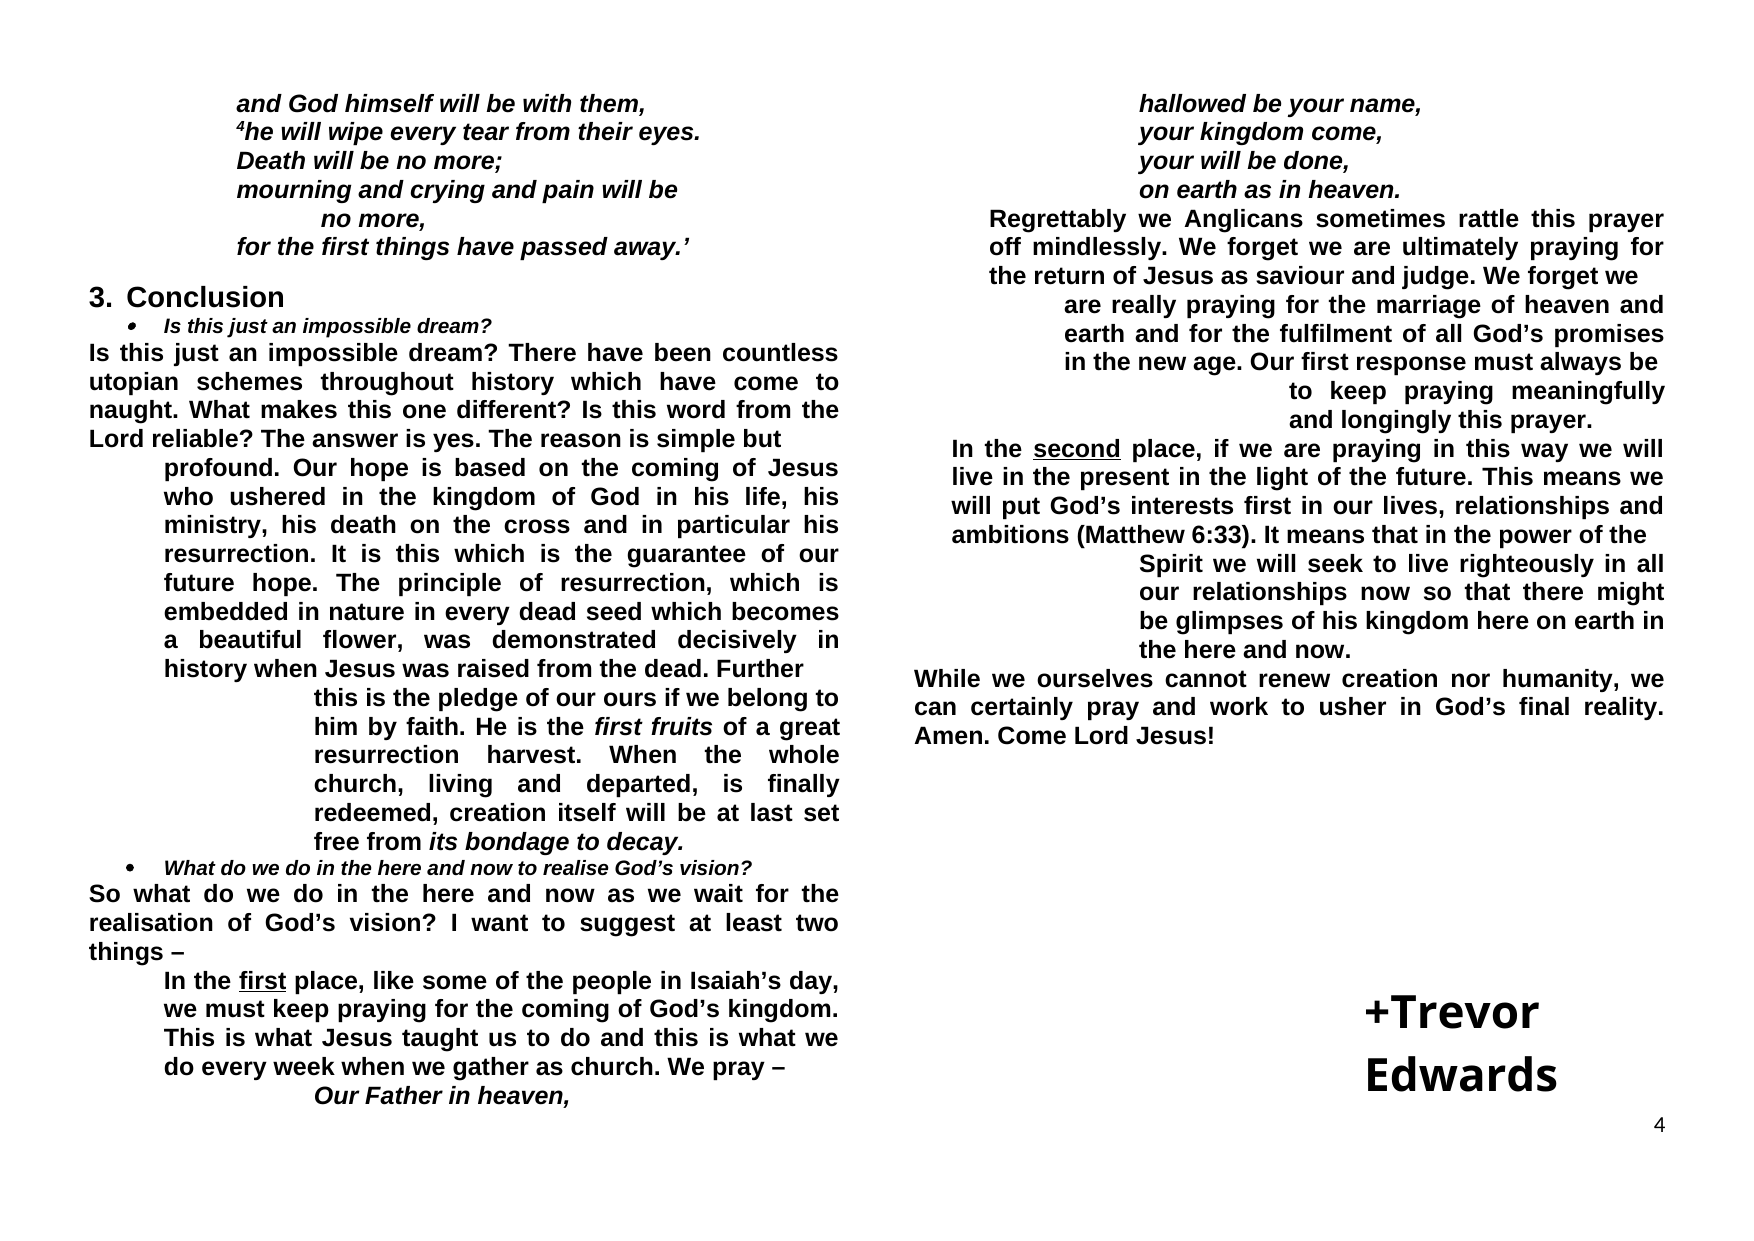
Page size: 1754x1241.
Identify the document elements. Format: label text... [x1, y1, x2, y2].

text Death will be no more; [236, 146, 751, 175]
text no more, [311, 204, 751, 232]
text While we ourselves cannot renew creation nor humanity, we can certainly pray and work to usher in God’s final reality. Amen. Come Lord Jesus! [914, 664, 1665, 750]
list Our Father in heaven, [314, 1081, 840, 1109]
list Spirit we will seek to live righteously in all our relationships now so that there might be glimpses of his kingdom here on earth in the here and now. [1139, 549, 1665, 664]
list Regrettably we Anglicans sometimes rattle this prayer off mindlessly. We forget we are ultimately praying for the return of Jesus as saviour and judge. We forget we [989, 204, 1665, 290]
list profound. Our hope is based on the coming of Jesus who ushered in the kingdom of God in his life, his ministry, his death on the cross and in particular his resurrection. It is this which is the guarantee of our future hope. The principle of resurrection, which is embedded in nature in every dead seed which becomes a beautiful flower, was demonstrated decisively in history when Jesus was raised from the dead. Further [164, 453, 840, 683]
text your kingdom come, [1139, 117, 1665, 146]
text mourning and crying and pain will be [236, 175, 751, 204]
text 4he will wipe every tear from their eyes. [236, 117, 751, 146]
text for the first things have passed away.’ [236, 232, 751, 261]
list Is this just an impossible dream? [126, 314, 840, 338]
list In the second place, if we are praying in this way we will live in the present in the light of the future. This means we will put God’s interests first in our lives, relationships and ambitions (Matthew 6:33). It means that in the power of the [951, 434, 1665, 549]
text and God himself will be with them, [236, 89, 751, 117]
list So what do we do in the here and now as we wait for the realisation of God’s vision? I want to suggest at least two things – [89, 879, 840, 966]
list Conclusion [89, 280, 840, 314]
text on earth as in heaven. [1139, 175, 1665, 204]
list What do we do in the here and now to realise God’s vision? [126, 855, 840, 879]
text your will be done, [1139, 146, 1665, 175]
list this is the pledge of our ours if we belong to him by faith. He is the first fruits of a great resurrection harvest. When the whole church, living and departed, is finally redeemed, creation itself will be at last set free from its bondage to decay. [314, 683, 840, 855]
list Is this just an impossible dream? There have been countless utopian schemes throughout history which have come to naught. What makes this one different? Is this word from the Lord reliable? The answer is yes. The reason is simple but [89, 338, 840, 453]
list In the first place, like some of the people in Isaiah’s day, we must keep praying for the coming of God’s kingdom. This is what Jesus taught us to do and this is what we do every week when we gather as church. We pray – [164, 966, 840, 1081]
text +Trevor Edwards [1364, 980, 1665, 1105]
list to keep praying meaningfully and longingly this prayer. [1289, 376, 1665, 434]
text hallowed be your name, [1139, 89, 1665, 117]
list are really praying for the marriage of heaven and earth and for the fulfilment of all God’s promises in the new age. Our first response must always be [1064, 290, 1665, 376]
